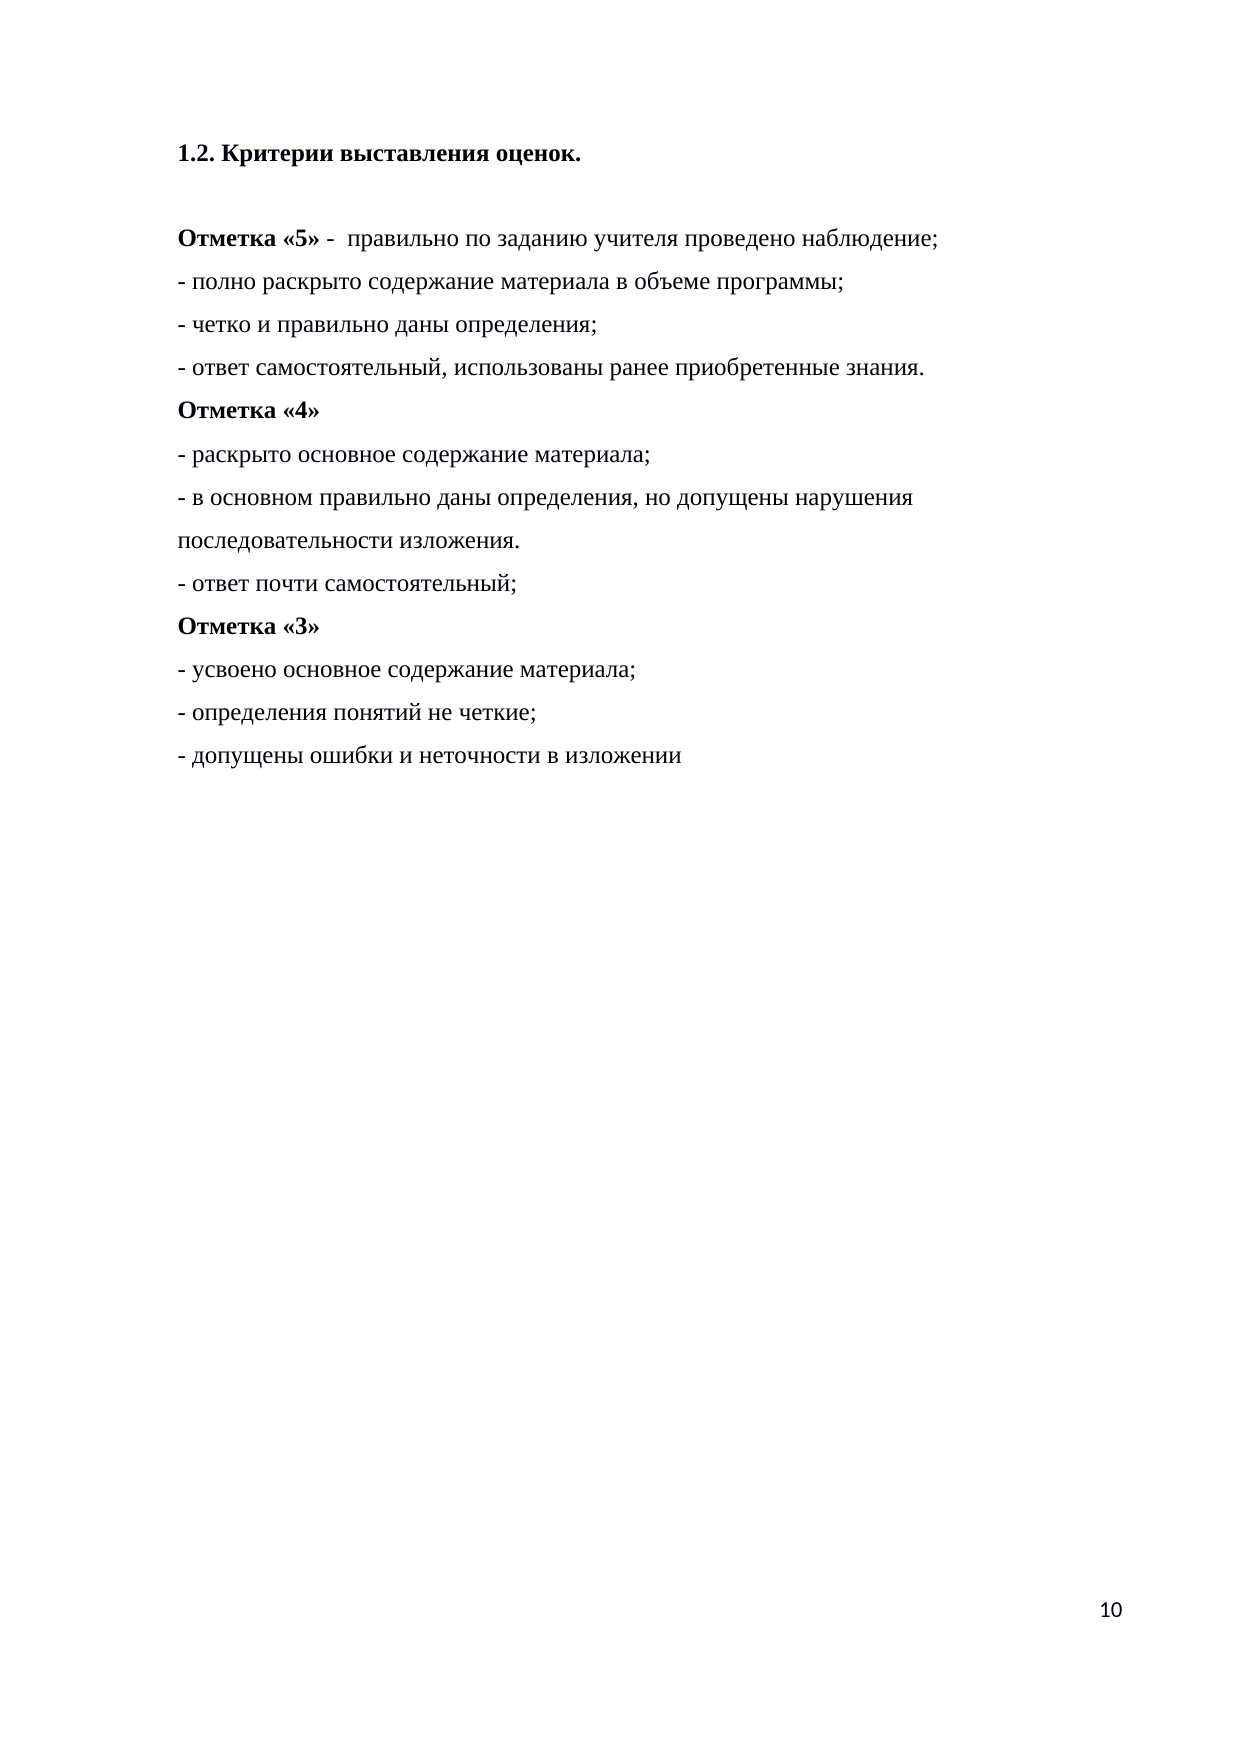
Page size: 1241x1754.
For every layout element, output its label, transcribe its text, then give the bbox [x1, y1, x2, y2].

text Отметка «5» - правильно по заданию учителя проведено наблюдение; - полно раскрыто содержание материала в объеме программы; - четко и правильно даны определения; - ответ самостоятельный, использованы ранее приобретенные знания. [177, 223, 1122, 381]
text 1.2. Критерии выставления оценок. [177, 138, 1122, 167]
list Отметка «4» - раскрыто основное содержание материала; - в основном правильно даны определения, но допущены нарушения последовательности изложения. - ответ почти самостоятельный; Отметка «3» - усвоено основное содержание материала; - определения понятий не четкие; - допущены ошибки и неточности в изложении [177, 396, 1122, 769]
